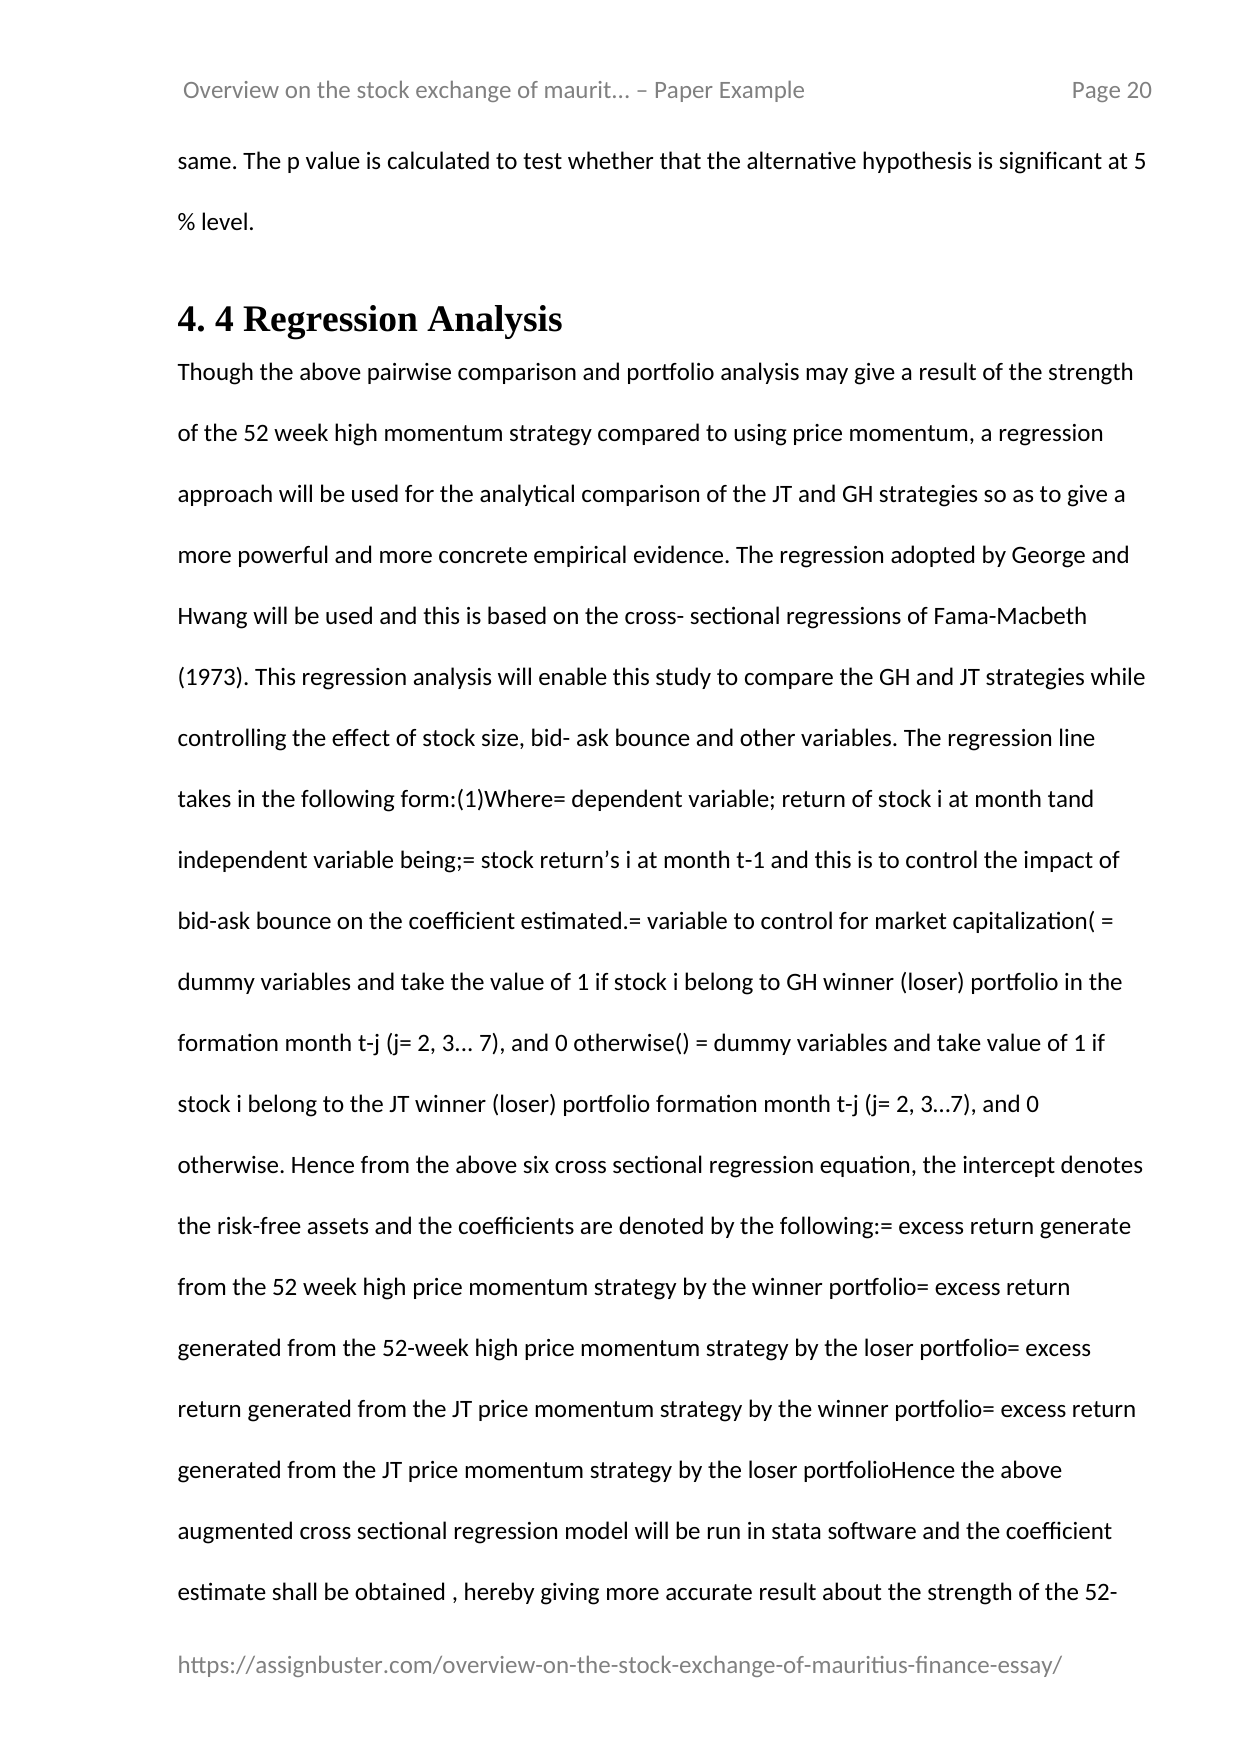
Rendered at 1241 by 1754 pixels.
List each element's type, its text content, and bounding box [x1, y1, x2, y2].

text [177, 356, 1152, 1607]
subtitle 4. 4 Regression Analysis [177, 297, 1152, 340]
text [177, 145, 1152, 237]
